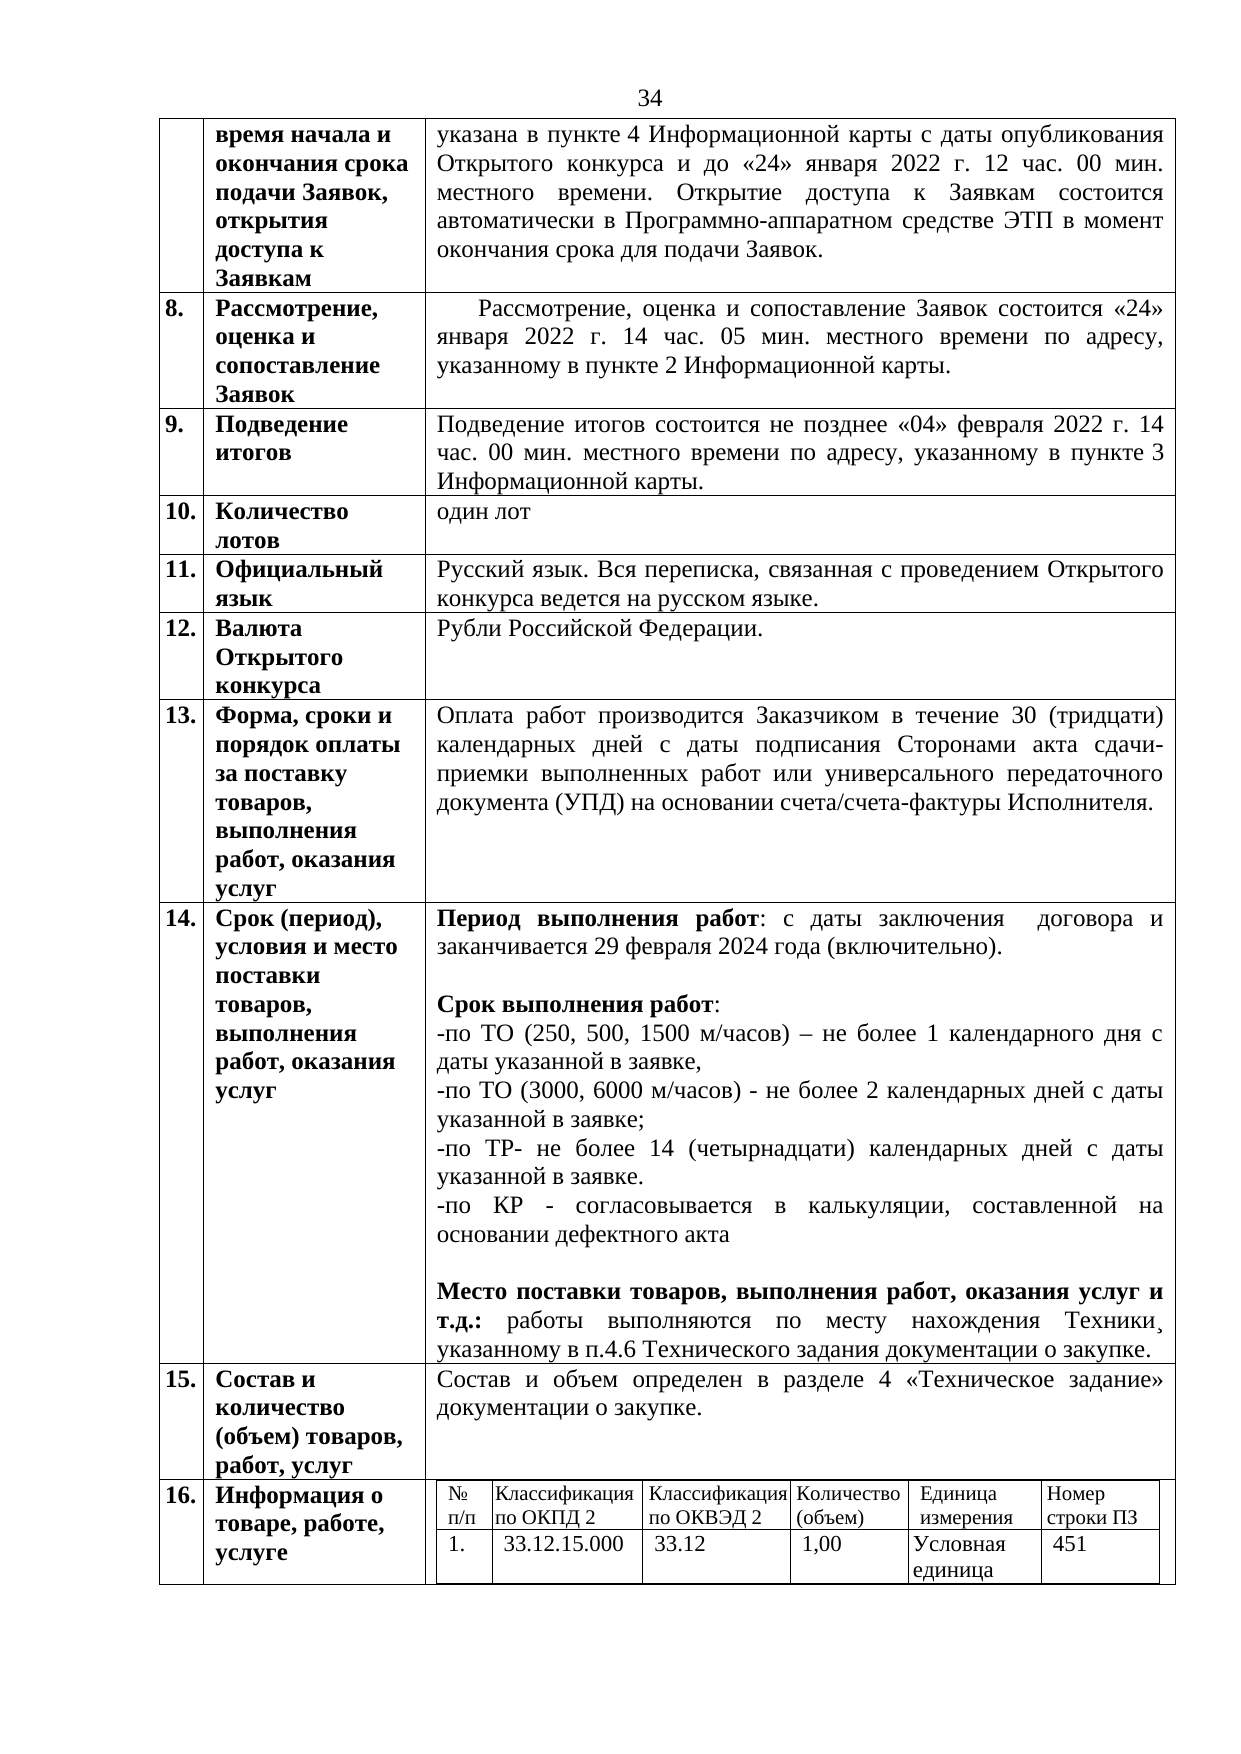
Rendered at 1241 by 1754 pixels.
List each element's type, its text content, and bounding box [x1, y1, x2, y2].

table_cell 12. [160, 613, 203, 699]
table_cell Оплата работ производится Заказчиком в течение 30 (тридцати) календарных дней с даты подписания Сторонами акта сдачи-приемки выполненных работ или универсального передаточного документа (УПД) на основании счета/счета-фактуры Исполнителя. [426, 700, 1175, 902]
table_cell [643, 1530, 790, 1583]
table_cell 10. [160, 496, 203, 553]
table_cell 9. [160, 409, 203, 495]
table_cell [493, 1481, 642, 1529]
table_cell Подведение итогов [204, 409, 425, 495]
table_cell 7. [160, 119, 203, 292]
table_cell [204, 119, 425, 292]
table_cell 11. [160, 555, 203, 612]
table_cell [426, 1480, 436, 1584]
table_cell Форма, сроки и порядок оплаты за поставку товаров, выполнения работ, оказания услуг [204, 700, 425, 902]
table_cell 14. [160, 903, 203, 1363]
table_cell [1042, 1530, 1159, 1583]
table_cell Русский язык. Вся переписка, связанная с проведением Открытого конкурса ведется на русском языке. [426, 555, 1175, 612]
table_cell [1042, 1481, 1159, 1529]
table_cell 13. [160, 700, 203, 902]
table_cell Период выполнения работ: с даты заключения договора и заканчивается 29 февраля 2024 года (включительно). Срок выполнения работ: -по ТО (250, 500, 1500 м/часов) – не более 1 календарного дня с даты указанной в заявке, -по ТО (3000, 6000 м/часов) - не более 2 календарных дней с даты указанной в заявке; -по ТР- не более 14 (четырнадцати) календарных дней с даты указанной в заявке. -по КР - согласовывается в калькуляции, составленной на основании дефектного акта Место поставки товаров, выполнения работ, оказания услуг и т.д.: работы выполняются по месту нахождения Техники¸ указанному в п.4.6 Технического задания документации о закупке. [426, 903, 1175, 1363]
table_cell Срок (период), условия и место поставки товаров, выполнения работ, оказания услуг [204, 903, 425, 1363]
table_cell [643, 1481, 790, 1529]
table_cell [909, 1481, 1041, 1529]
table_cell [791, 1530, 908, 1583]
table_cell 15. [160, 1364, 203, 1479]
table_cell Количество лотов [204, 496, 425, 553]
table_cell Рассмотрение, оценка и сопоставление Заявок [204, 293, 425, 408]
table_cell Состав и объем определен в разделе 4 «Техническое задание» документации о закупке. [426, 1364, 1175, 1479]
table_cell Информация о товаре, работе, услуге [204, 1480, 425, 1584]
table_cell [426, 119, 1175, 292]
table_cell один лот [426, 496, 1175, 553]
table_cell 16. [160, 1480, 203, 1584]
table_cell [791, 1481, 908, 1529]
table_cell [493, 1530, 642, 1583]
table_cell [909, 1530, 1041, 1583]
table_cell Состав и количество (объем) товаров, работ, услуг [204, 1364, 425, 1479]
table_cell Рубли Российской Федерации. [426, 613, 1175, 699]
table_cell Официальный язык [204, 555, 425, 612]
table_cell 8. [160, 293, 203, 408]
table_cell Подведение итогов состоится не позднее «04» февраля 2022 г. 14 час. 00 мин. местного времени по адресу, указанному в пункте 3 Информационной карты. [426, 409, 1175, 495]
table_cell [1160, 1480, 1175, 1584]
table_cell [437, 1481, 492, 1529]
table_cell Рассмотрение, оценка и сопоставление Заявок состоится «24» января 2022 г. 14 час. 05 мин. местного времени по адресу, указанному в пункте 2 Информационной карты. [426, 293, 1175, 408]
table_cell [437, 1530, 492, 1583]
table_cell Валюта Открытого конкурса [204, 613, 425, 699]
